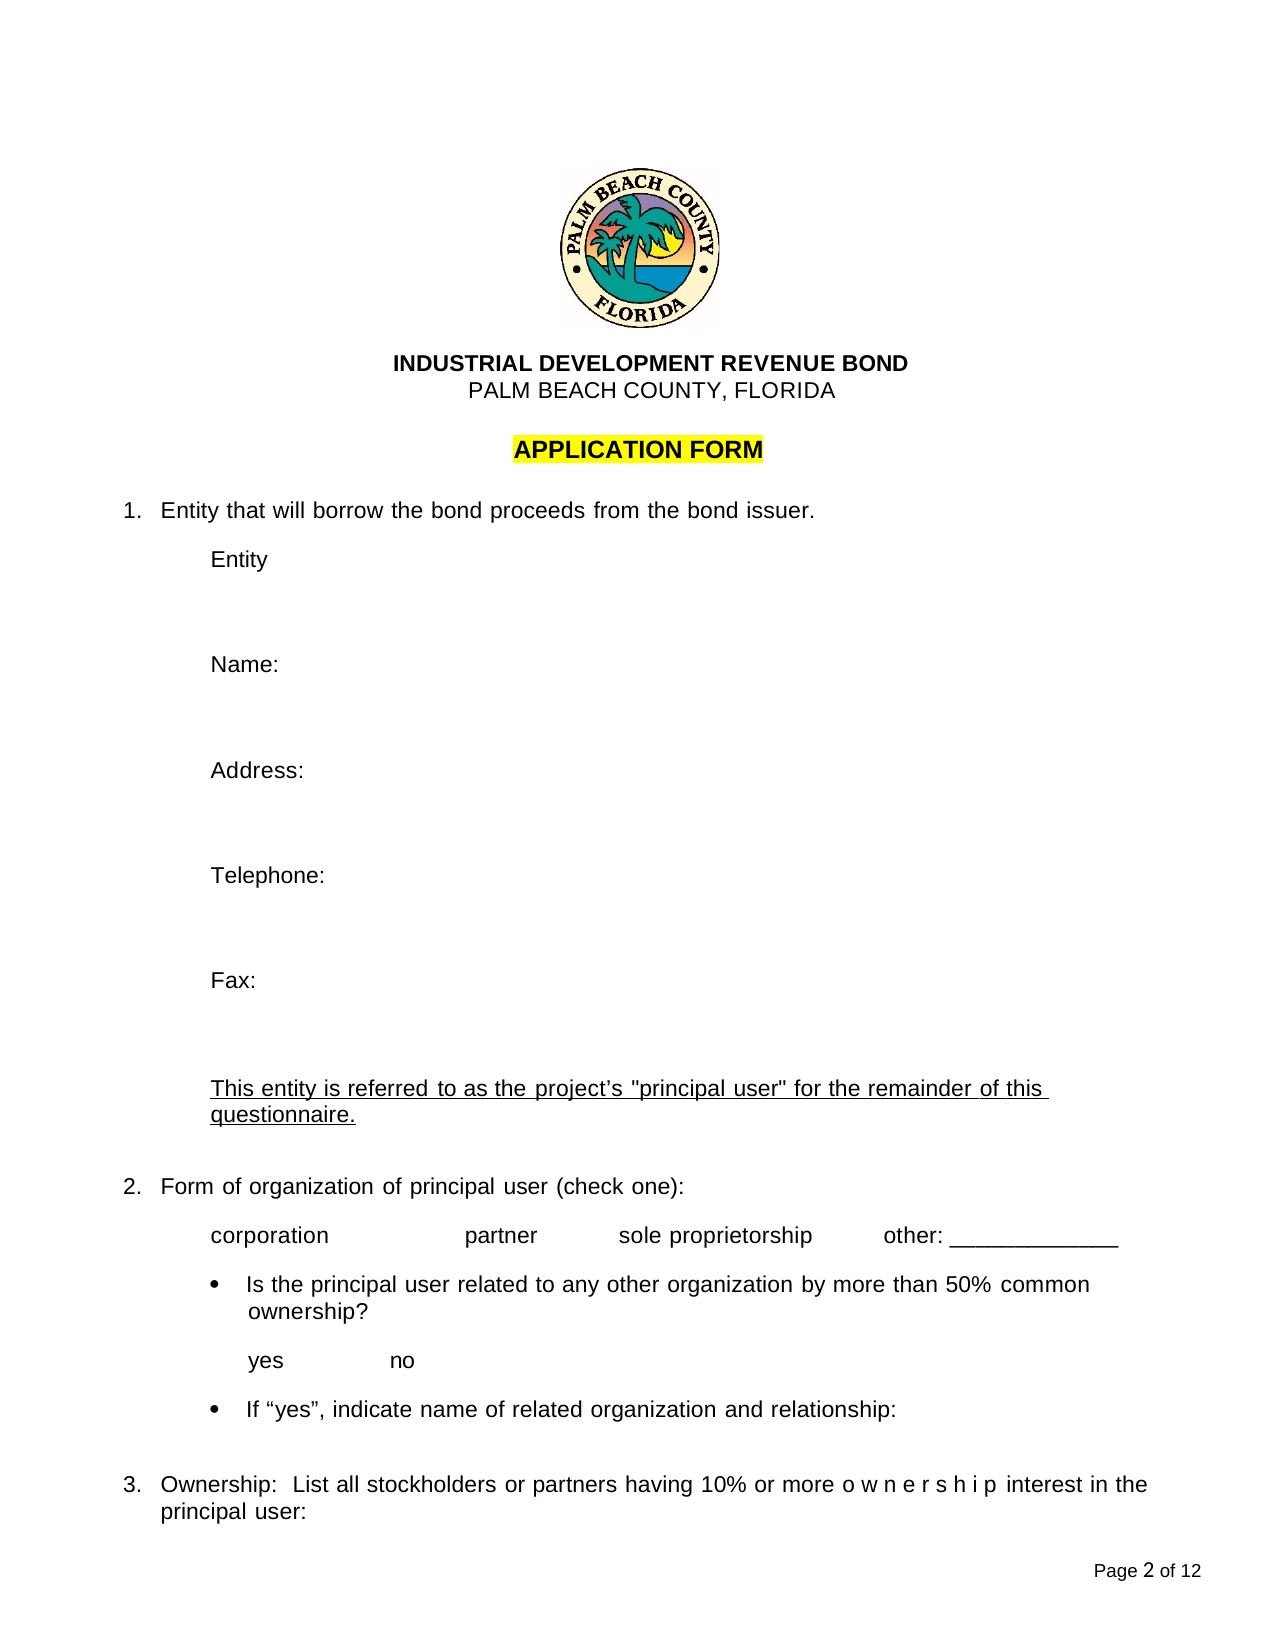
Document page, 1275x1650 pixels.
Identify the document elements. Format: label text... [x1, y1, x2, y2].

text INDUSTRIAL DEVELOPMENT REVENUE BOND [388, 350, 913, 377]
list Entity that will borrow the bond proceeds from the bond issuer. [123, 497, 1154, 523]
text corporation partner sole proprietorship other: _____________ [210, 1222, 1154, 1248]
text PALM BEACH COUNTY, FLORIDA [464, 377, 839, 402]
text Entity Name: Address: Telephone: Fax: [210, 546, 332, 994]
list Is the principal user related to any other organization by more than 50% common ownership? [210, 1271, 1154, 1324]
text This entity is referred to as the project’s "principal user" for the remainder of this questionnaire. [210, 1075, 1154, 1127]
text yes no [248, 1347, 1154, 1373]
picture [560, 168, 720, 328]
list Ownership: List all stockholders or partners having 10% or more o w n e r s h i p interest in the principal user: [123, 1471, 1154, 1524]
list If “yes”, indicate name of related organization and relationship: [210, 1396, 1154, 1422]
list Form of organization of principal user (check one): [123, 1173, 1154, 1199]
